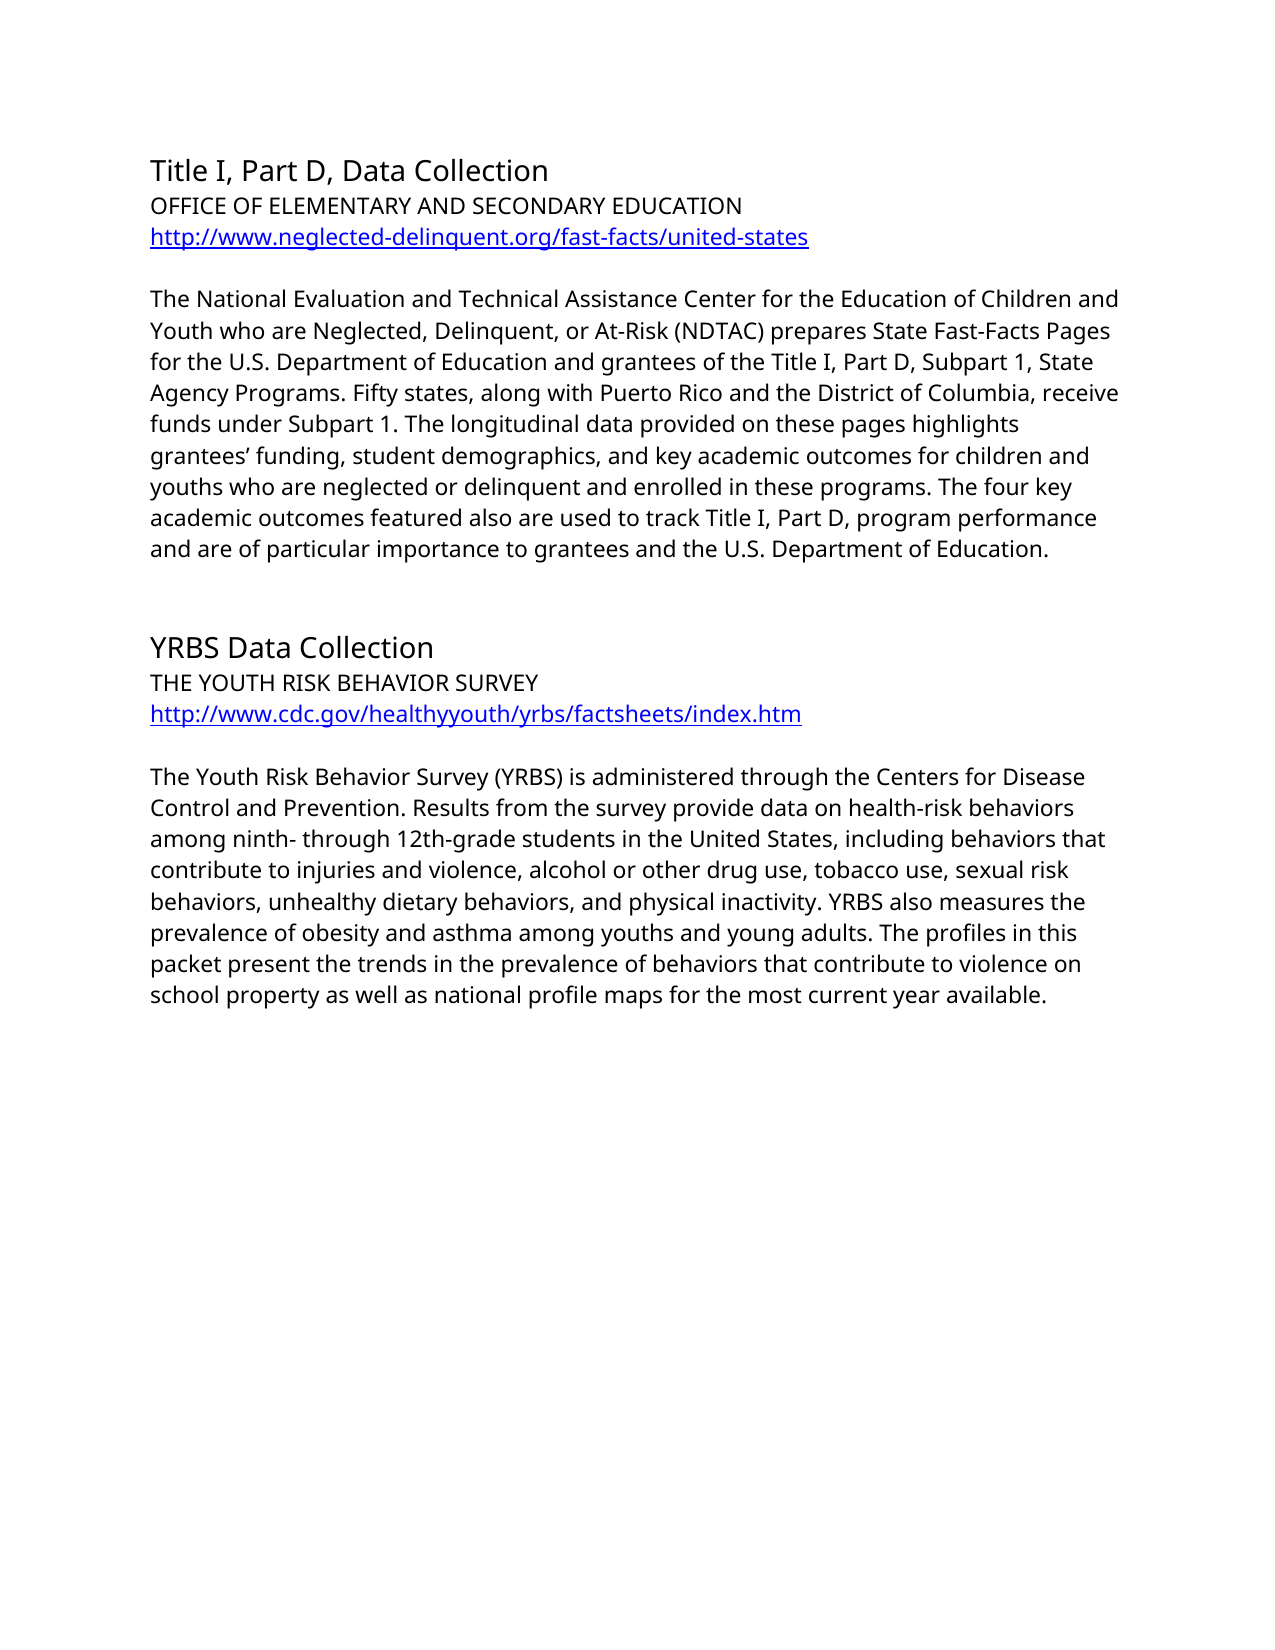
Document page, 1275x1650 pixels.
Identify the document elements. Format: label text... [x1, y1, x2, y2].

text YRBS Data Collection [150, 627, 1125, 667]
text The National Evaluation and Technical Assistance Center for the Education of Children and Youth who are Neglected, Delinquent, or At-Risk (NDTAC) prepares State Fast-Facts Pages for the U.S. Department of Education and grantees of the Title I, Part D, Subpart 1, State Agency Programs. Fifty states, along with Puerto Rico and the District of Columbia, receive funds under Subpart 1. The longitudinal data provided on these pages highlights grantees’ funding, student demographics, and key academic outcomes for children and youths who are neglected or delinquent and enrolled in these programs. The four key academic outcomes featured also are used to track Title I, Part D, program performance and are of particular importance to grantees and the U.S. Department of Education. [150, 283, 1125, 565]
text THE YOUTH RISK BEHAVIOR SURVEY [150, 667, 1125, 698]
text http://www.cdc.gov/healthyyouth/yrbs/factsheets/index.htm [150, 698, 1125, 729]
text http://www.neglected-delinquent.org/fast-facts/united-states [150, 221, 1125, 252]
text OFFICE OF ELEMENTARY AND SECONDARY EDUCATION [150, 190, 1125, 221]
text Title I, Part D, Data Collection [150, 150, 1125, 190]
text The Youth Risk Behavior Survey (YRBS) is administered through the Centers for Disease Control and Prevention. Results from the survey provide data on health-risk behaviors among ninth- through 12th-grade students in the United States, including behaviors that contribute to injuries and violence, alcohol or other drug use, tobacco use, sexual risk behaviors, unhealthy dietary behaviors, and physical inactivity. YRBS also measures the prevalence of obesity and asthma among youths and young adults. The profiles in this packet present the trends in the prevalence of behaviors that contribute to violence on school property as well as national profile maps for the most current year available. [150, 761, 1125, 1011]
